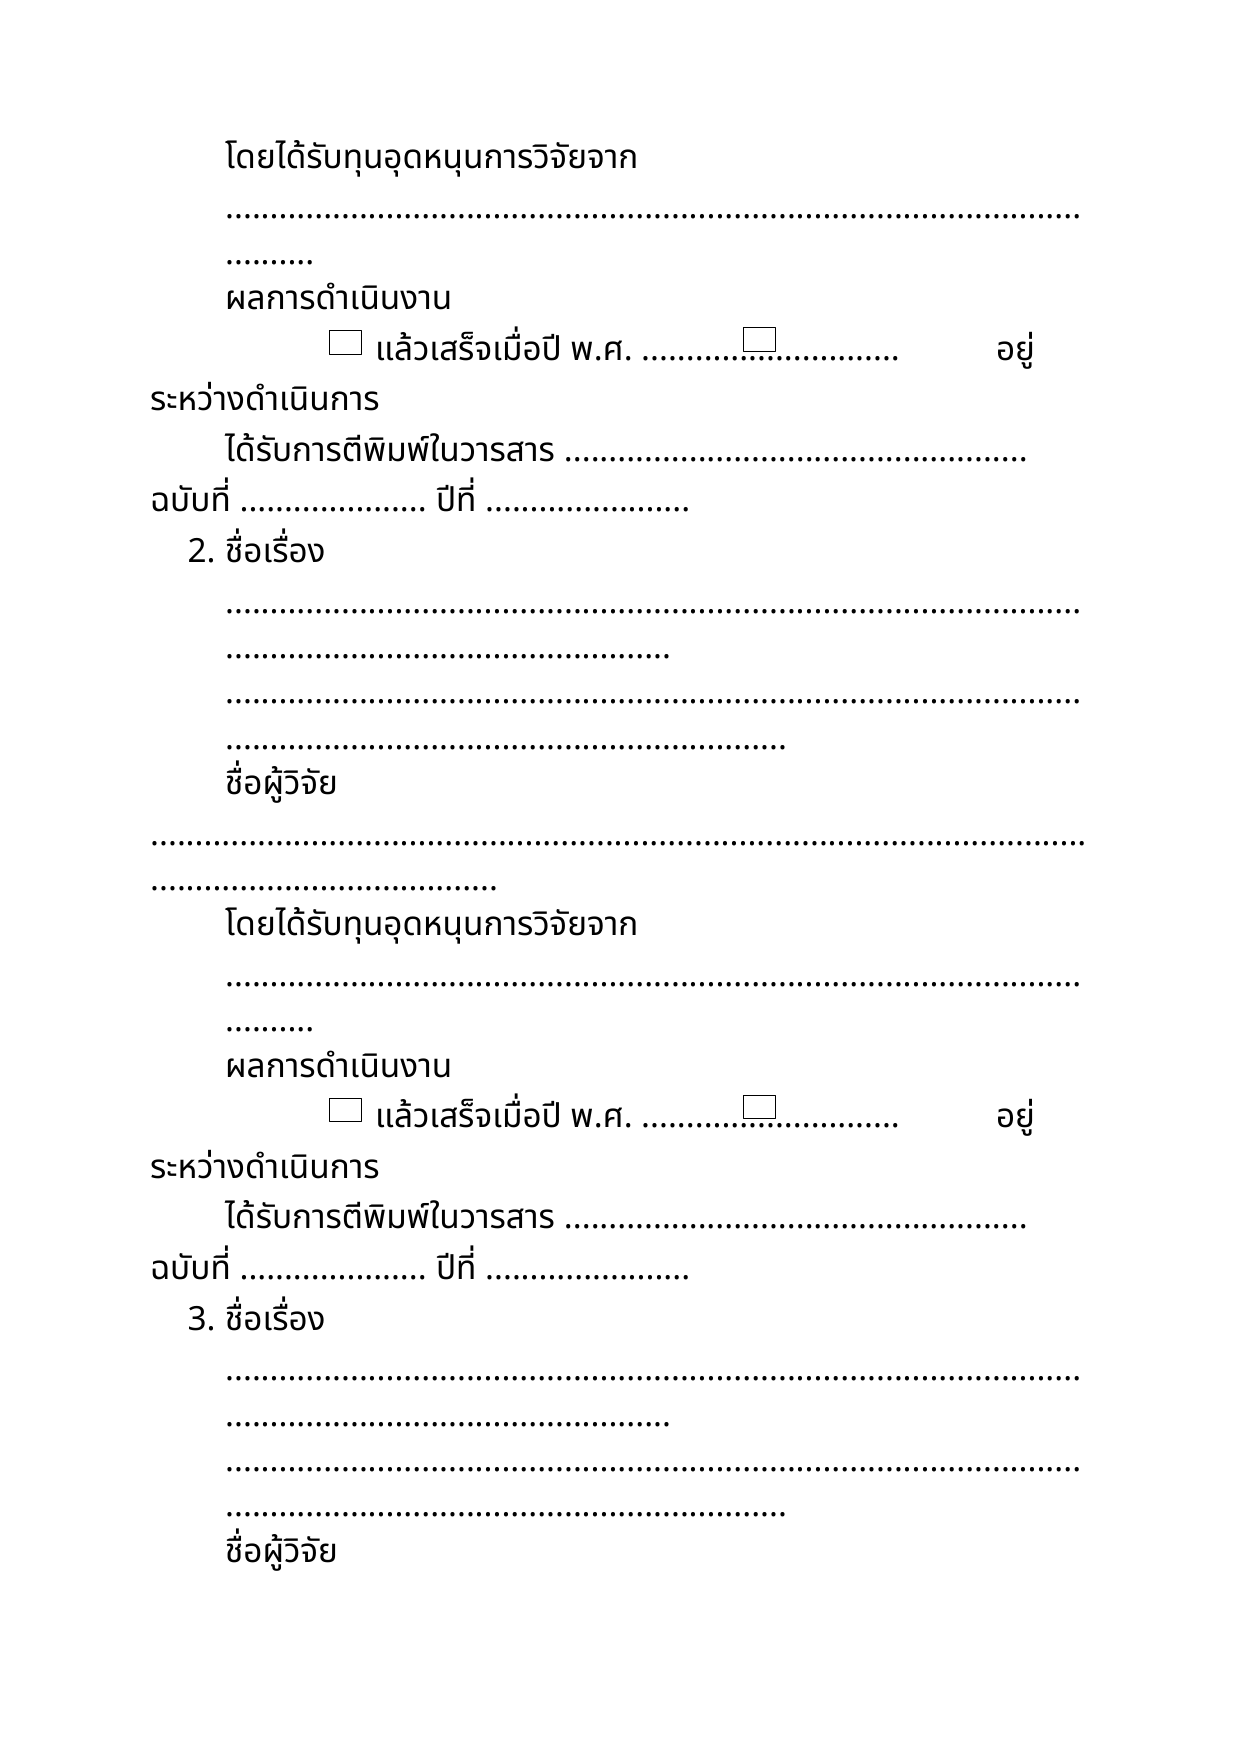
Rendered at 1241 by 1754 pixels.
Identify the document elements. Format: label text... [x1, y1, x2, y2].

text แล้วเสร็จเมื่อปี พ.ศ. ............................. อยู่ระหว่างดำเนินการ [150, 1092, 1090, 1193]
text ผลการดำเนินงาน [150, 274, 1090, 324]
list ชื่อเรื่อง .................................................................................................................................................. [187, 1294, 1090, 1436]
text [150, 1527, 1090, 1577]
text ได้รับการตีพิมพ์ในวารสาร .................................................... ฉบับที่ ..................... ปีที่ ....................... [150, 1193, 1090, 1294]
list ชื่อเรื่อง .................................................................................................................................................. [187, 527, 1090, 668]
list โดยได้รับทุนอุดหนุนการวิจัยจาก .......................................................................................................... [225, 133, 1090, 274]
list ............................................................................................................................................................... [225, 1436, 1090, 1527]
text แล้วเสร็จเมื่อปี พ.ศ. ............................. อยู่ระหว่างดำเนินการ [150, 324, 1090, 426]
list ............................................................................................................................................................... [225, 668, 1090, 759]
text ผลการดำเนินงาน [150, 1042, 1090, 1092]
list โดยได้รับทุนอุดหนุนการวิจัยจาก .......................................................................................................... [225, 900, 1090, 1042]
text ได้รับการตีพิมพ์ในวารสาร .................................................... ฉบับที่ ..................... ปีที่ ....................... [150, 426, 1090, 527]
